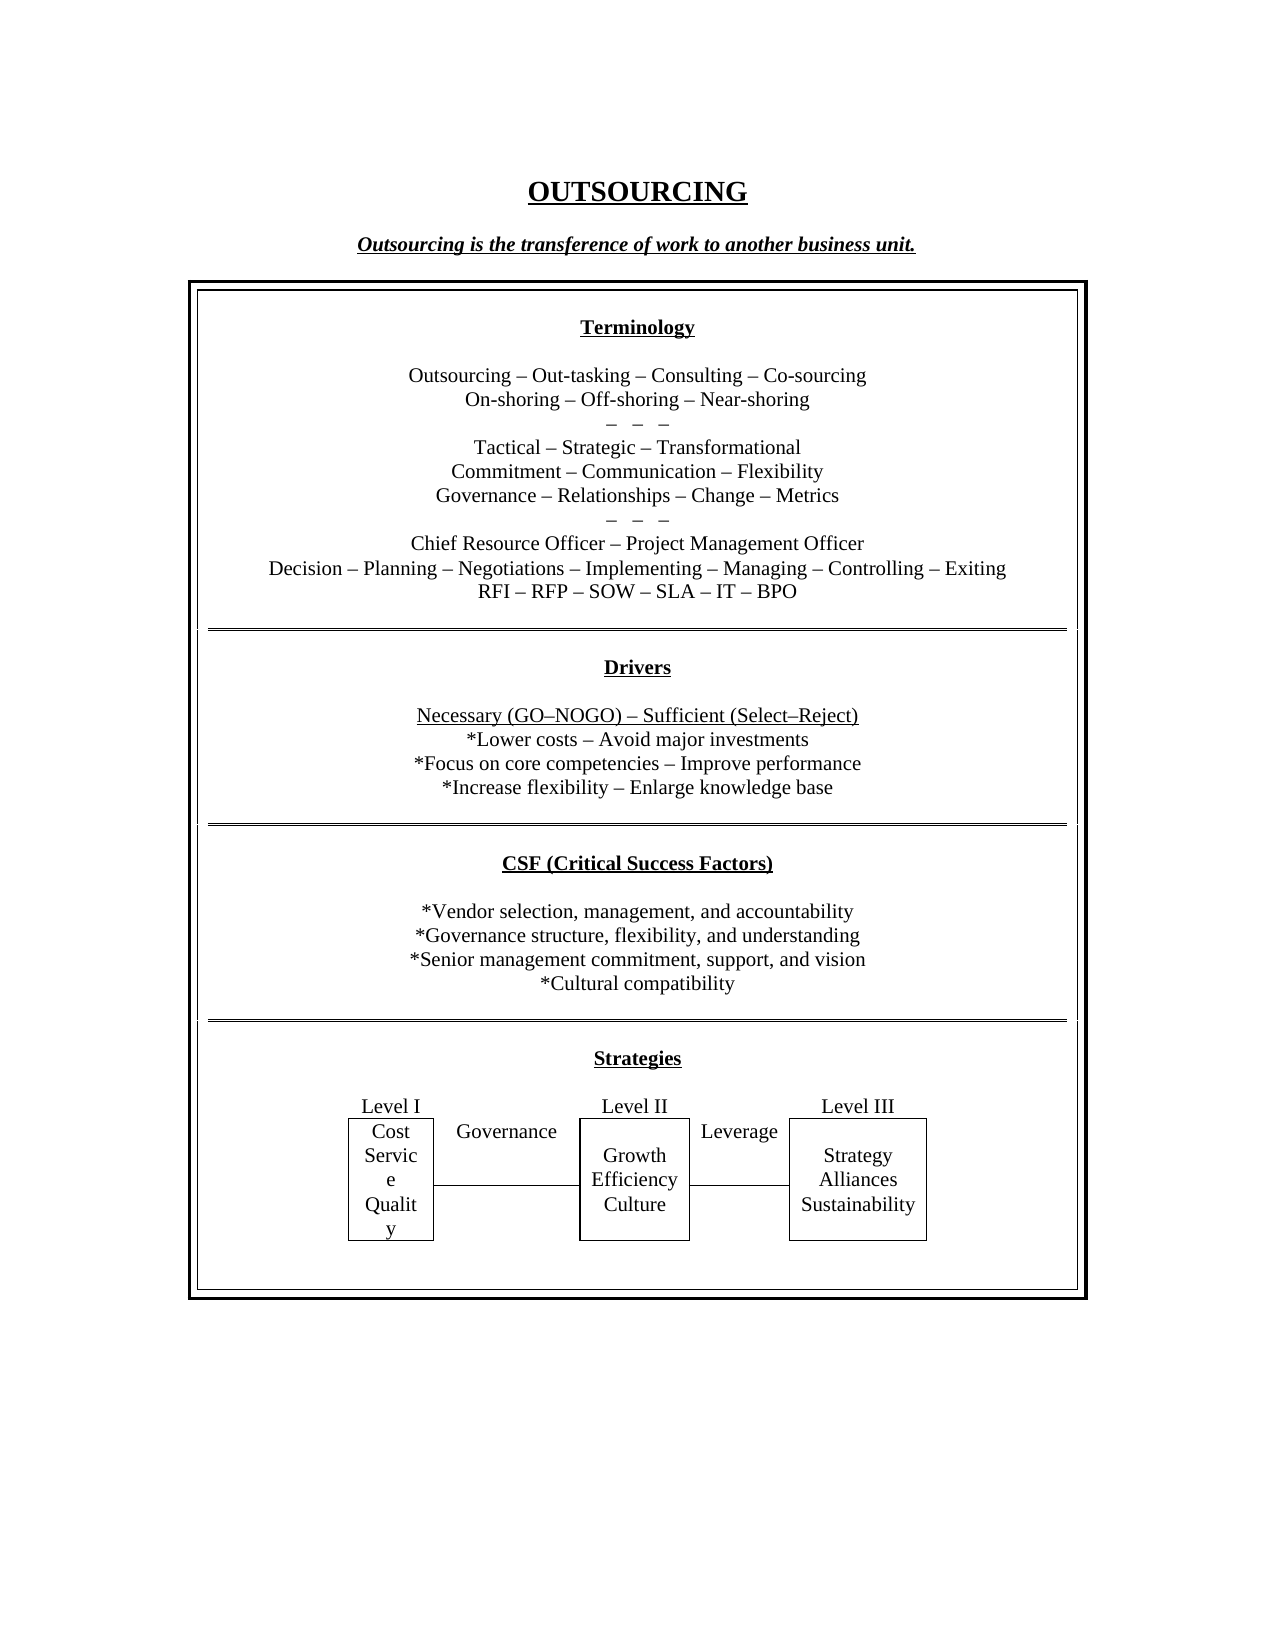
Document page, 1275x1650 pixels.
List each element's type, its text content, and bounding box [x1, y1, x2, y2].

table_cell Drivers Necessary (GO–NOGO) – Sufficient (Select–Reject) *Lower costs – Avoid major investments *Focus on core competencies – Improve performance *Increase flexibility – Enlarge knowledge base [198, 628, 1077, 823]
text Outsourcing is the transference of work to another business unit. [187, 232, 1087, 256]
table_header Terminology Outsourcing – Out-tasking – Consulting – Co-sourcing On-shoring – Off-shoring – Near-shoring – – – Tactical – Strategic – Transformational Commitment – Communication – Flexibility Governance – Relationships – Change – Metrics – – – Chief Resource Officer – Project Management Officer Decision – Planning – Negotiations – Implementing – Managing – Controlling – Exiting RFI – RFP – SOW – SLA – IT – BPO [193, 283, 1082, 628]
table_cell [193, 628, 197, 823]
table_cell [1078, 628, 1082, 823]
table_cell Strategies [193, 1019, 1082, 1289]
table_cell CSF (Critical Success Factors) *Vendor selection, management, and accountability *Governance structure, flexibility, and understanding *Senior management commitment, support, and vision *Cultural compatibility [193, 823, 1082, 1019]
text OUTSOURCING [187, 174, 1087, 208]
